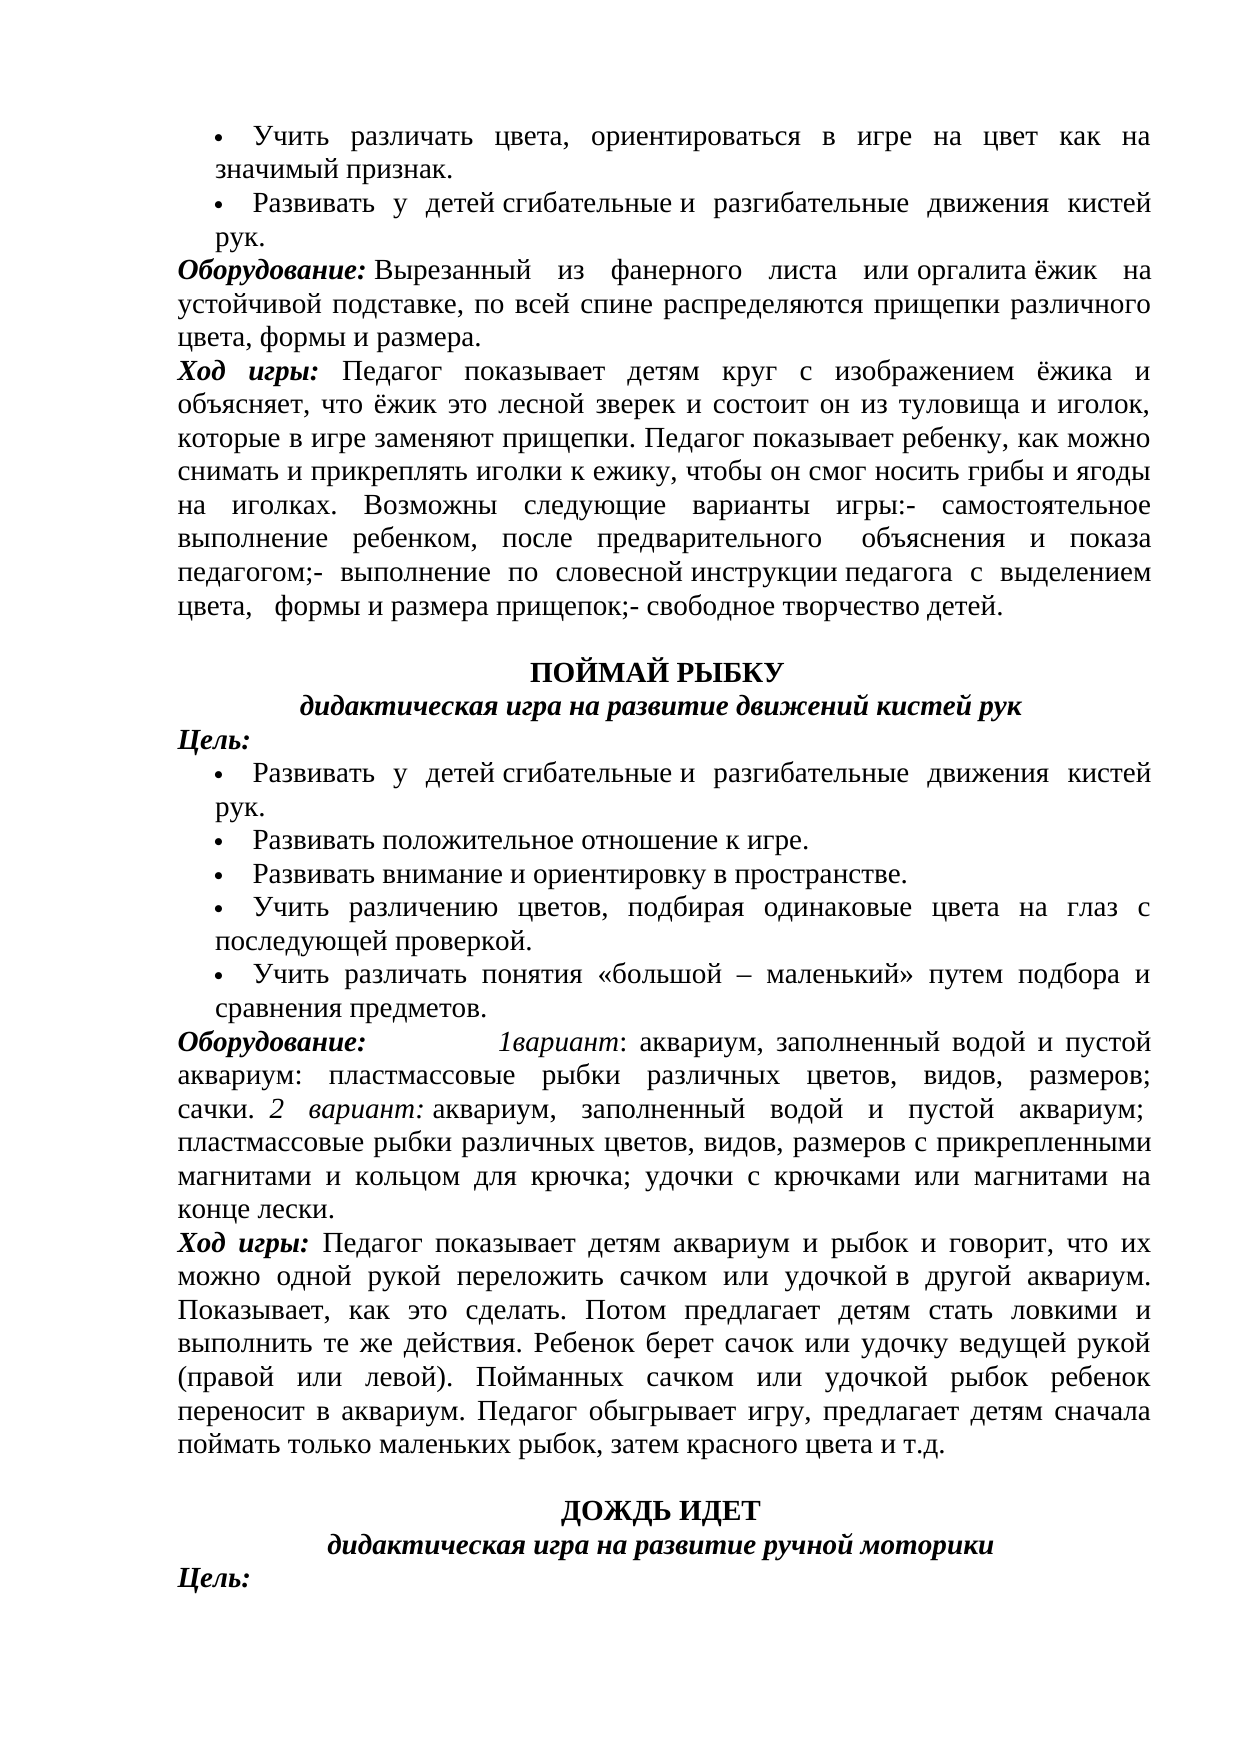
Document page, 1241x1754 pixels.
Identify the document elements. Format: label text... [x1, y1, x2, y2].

text Цель: [177, 1560, 1152, 1594]
list Развивать у детей сгибательные и разгибательные движения кистей рук. [215, 755, 1152, 822]
text Оборудование: Вырезанный из фанерного листа или оргалита ёжик на устойчивой подставке, по всей спине распределяются прищепки различного цвета, формы и размера. [177, 252, 1152, 353]
text Ход игры: Педагог показывает детям аквариум и рыбок и говорит, что их можно одной рукой переложить сачком или удочкой в другой аквариум. Показывает, как это сделать. Потом предлагает детям стать ловкими и выполнить те же действия. Ребенок берет сачок или удочку ведущей рукой (правой или левой). Пойманных сачком или удочкой рыбок ребенок переносит в аквариум. Педагог обыгрывает игру, предлагает детям сначала поймать только маленьких рыбок, затем красного цвета и т.д. [177, 1225, 1152, 1460]
text Оборудование: 1вариант: аквариум, заполненный водой и пустой аквариум: пластмассовые рыбки различных цветов, видов, размеров; сачки. 2 вариант: аквариум, заполненный водой и пустой аквариум; пластмассовые рыбки различных цветов, видов, размеров с прикрепленными магнитами и кольцом для крючка; удочки с крючками или магнитами на конце лески. [177, 1024, 1152, 1225]
list Развивать у детей сгибательные и разгибательные движения кистей рук. [215, 185, 1152, 252]
list Учить различению цветов, подбирая одинаковые цвета на глаз с последующей проверкой. [215, 889, 1152, 957]
text Цель: [177, 722, 1152, 755]
list Учить различать цвета, ориентироваться в игре на цвет как на значимый признак. [215, 118, 1152, 185]
text Ход игры: Педагог показывает детям круг с изображением ёжика и объясняет, что ёжик это лесной зверек и состоит он из туловища и иголок, которые в игре заменяют прищепки. Педагог показывает ребенку, как можно снимать и прикреплять иголки к ежику, чтобы он смог носить грибы и ягоды на иголках. Возможны следующие варианты игры:- самостоятельное выполнение ребенком, после предварительного объяснения и показа педагогом;- выполнение по словесной инструкции педагога с выделением цвета, формы и размера прищепок;- свободное творчество детей. [177, 353, 1152, 621]
text ПОЙМАЙ РЫБКУ [177, 655, 1152, 688]
text ДОЖДЬ ИДЕТ [177, 1493, 1152, 1527]
text дидактическая игра на развитие ручной моторики [177, 1527, 1152, 1560]
text дидактическая игра на развитие движений кистей рук [177, 688, 1152, 722]
list Развивать внимание и ориентировку в пространстве. [215, 856, 1152, 889]
list Развивать положительное отношение к игре. [215, 822, 1152, 856]
list Учить различать понятия «большой – маленький» путем подбора и сравнения предметов. [215, 957, 1152, 1024]
